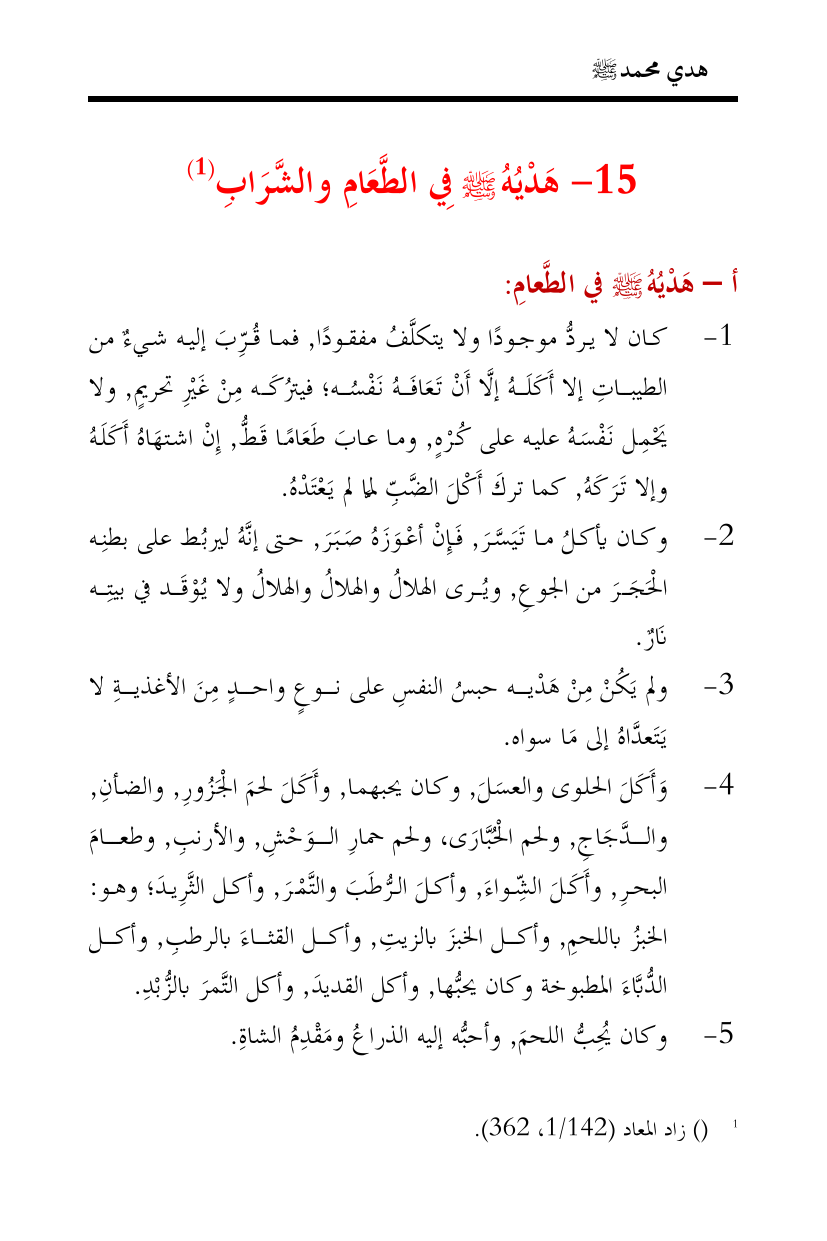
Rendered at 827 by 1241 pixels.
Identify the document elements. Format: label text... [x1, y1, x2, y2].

text أ – هَدْيُهُ ج في الطَّعامِ: [89, 257, 738, 314]
list وكان يُحِبُّ اللحمَ, وأحبُّه إليه الذراعُ ومَقْدِمُ الشاةِ. [89, 1013, 703, 1062]
list وكان يأكلُ ما تَيَسَّرَ, فَإِنْ أعْوَزَهُ صَبَرَ, حتى إنَّهُ ليربُط على بطنِه الْحَجَرَ من الجوعِ, ويُرى الهلالُ والهلالُ والهلالُ ولا يُوْقَد في بيتِه نَارٌ. [89, 514, 703, 663]
text 15- هَدْيُهُ ج فِي الطَّعَامِ والشَّرَابِ() [89, 149, 738, 219]
list كان لا يردُّ موجودًا ولا يتكلَّفُ مفقودًا, فما قُرِّبَ إليه شيءٌ من الطيباتِ إلا أَكَلَهُ إلَّا أَنْ تَعَافَهُ نَفْسُه؛ فيترُكَه مِنْ غَيْرِ تحريمٍ, ولا يَحْمِل نَفْسَهُ عليه على كُرْهٍ, وما عابَ طَعَامًا قَطُّ, إِنْ اشتهَاهُ أَكَلَهُ وإلا تَرَكَهُ, كما تركَ أَكْلَ الضَّبِّ لمَّا لم يَعْتَدْهُ. [89, 315, 703, 514]
list ولم يَكُنْ مِنْ هَدْيه حبسُ النفسِ على نوعٍ واحدٍ مِنَ الأغذيةِ لا يَتَعدَّاهُ إلى مَا سواه. [89, 664, 703, 763]
list وَأَكَلَ الحلوى والعسَلَ, وكان يحبهما, وأَكَلَ لحمَ الْجَزُورِ, والضأنِ, والدَّجَاجِ, ولحم الْحُبَّارَى، ولحم حمارِ الوَحْشِ, والأرنبِ, وطعامَ البحرِ, وأَكَلَ الشِّواءَ, وأكلَ الرُّطَبَ والتَّمْرَ, وأكل الثَّرِيدَ؛ وهو: الخبزُ باللحمِ, وأكل الخبزَ بالزيتِ, وأكل القثاءَ بالرطبِ, وأكل الدُّبَّاءَ المطبوخة وكان يحبُّها, وأكل القديدَ, وأكل التَّمرَ بالزُّبْدِ. [89, 763, 703, 1012]
